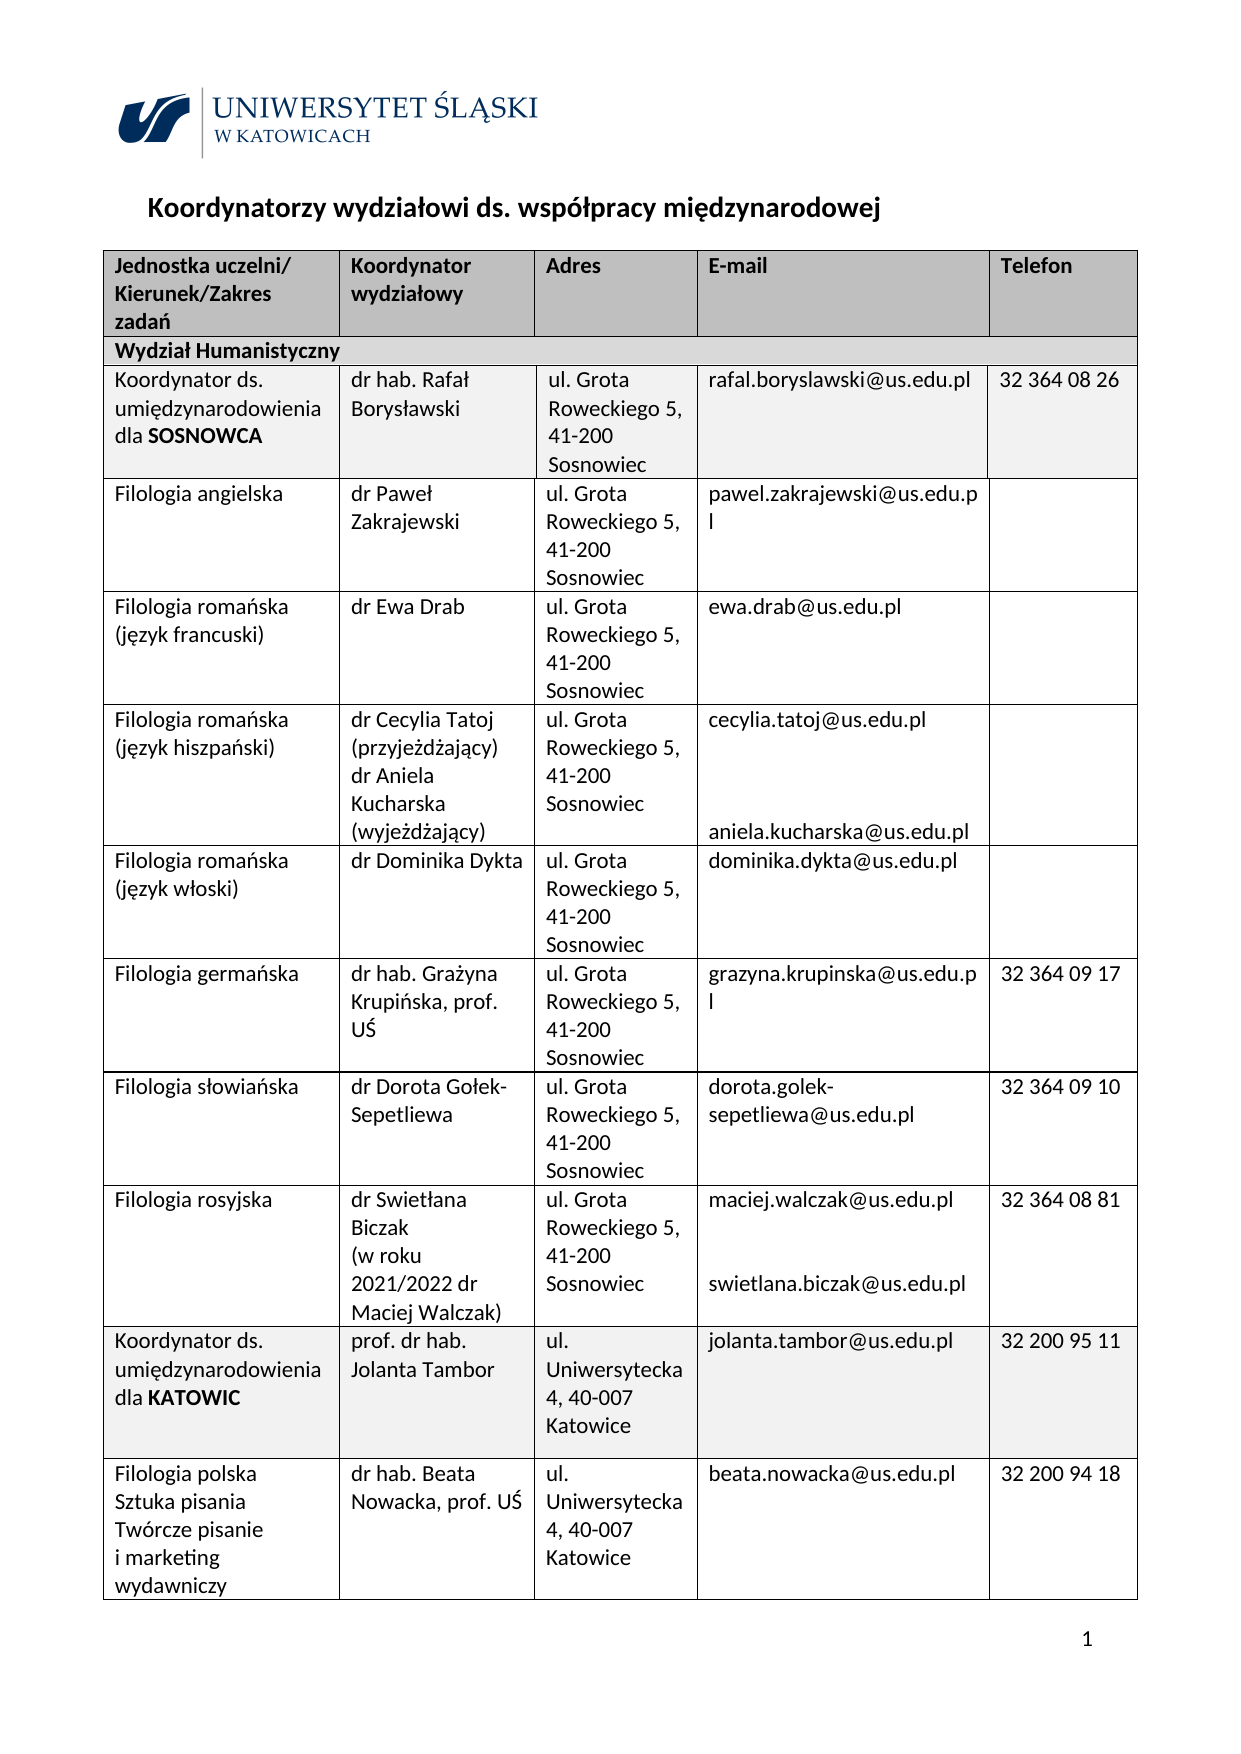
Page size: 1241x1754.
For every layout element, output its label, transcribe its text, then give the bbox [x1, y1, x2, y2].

table_cell ul. Grota Roweckiego 5, 41-200 Sosnowiec [535, 1186, 697, 1326]
table_cell dr Dorota Gołek-Sepetliewa [340, 1073, 534, 1184]
table_cell dr hab. Grażyna Krupińska, prof. UŚ [340, 959, 534, 1071]
table_cell 32 200 94 18 [990, 1459, 1137, 1599]
table_cell grazyna.krupinska@us.edu.pl [698, 959, 989, 1071]
table_cell Filologia germańska [104, 959, 339, 1071]
table_cell dr Paweł Zakrajewski [340, 479, 534, 591]
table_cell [535, 1459, 697, 1599]
table_cell ul. Grota Roweckiego 5, 41-200 Sosnowiec [537, 366, 697, 478]
table_header Koordynator wydziałowy [340, 251, 534, 336]
table_cell beata.nowacka@us.edu.pl [698, 1459, 989, 1599]
table_cell Filologia polska Sztuka pisania Twórcze pisanie i marketing wydawniczy [104, 1459, 339, 1599]
table_cell Koordynator ds. umiędzynarodowienia dla KATOWIC [104, 1327, 339, 1458]
table_cell [990, 846, 1137, 958]
table_cell Filologia romańska (język francuski) [104, 592, 339, 704]
table_cell ul. Grota Roweckiego 5, 41-200 Sosnowiec [535, 846, 697, 958]
table_cell Filologia romańska (język hiszpański) [104, 705, 339, 845]
table_cell 32 200 95 11 [990, 1327, 1137, 1458]
table_cell dr hab. Rafał Borysławski [340, 366, 536, 478]
table_cell rafal.boryslawski@us.edu.pl [698, 366, 987, 478]
table_cell maciej.walczak@us.edu.pl swietlana.biczak@us.edu.pl [698, 1186, 989, 1326]
table_cell ewa.drab@us.edu.pl [698, 592, 989, 704]
table_cell dr Cecylia Tatoj (przyjeżdżający) dr Aniela Kucharska (wyjeżdżający) [340, 705, 534, 845]
table_cell ul. Grota Roweckiego 5, 41-200 Sosnowiec [535, 1073, 697, 1184]
table_cell ul. Grota Roweckiego 5, 41-200 Sosnowiec [535, 959, 697, 1071]
table_cell 32 364 08 26 [988, 366, 1137, 478]
table_cell [990, 705, 1137, 845]
table_cell prof. dr hab. Jolanta Tambor [340, 1327, 534, 1458]
table_cell [990, 479, 1137, 591]
table_header Adres [535, 251, 697, 336]
table_cell ul. Grota Roweckiego 5, 41-200 Sosnowiec [535, 479, 697, 591]
table_cell ul. Grota Roweckiego 5, 41-200 Sosnowiec [535, 705, 697, 845]
table_cell Koordynator ds. umiędzynarodowienia dla SOSNOWCA [104, 366, 339, 478]
table_header E-mail [698, 251, 989, 336]
table_cell dr Dominika Dykta [340, 846, 534, 958]
table_cell Wydział Humanistyczny [104, 337, 1137, 364]
table_cell jolanta.tambor@us.edu.pl [698, 1327, 989, 1458]
table_cell dr Ewa Drab [340, 592, 534, 704]
table_cell 32 364 09 10 [990, 1073, 1137, 1184]
table_header Jednostka uczelni/ Kierunek/Zakres zadań [104, 251, 339, 336]
table_cell ul. Grota Roweckiego 5, 41-200 Sosnowiec [535, 592, 697, 704]
table_cell dr Swietłana Biczak (w roku 2021/2022 dr Maciej Walczak) [340, 1186, 534, 1326]
table_cell [990, 592, 1137, 704]
table_cell cecylia.tatoj@us.edu.pl aniela.kucharska@us.edu.pl [698, 705, 989, 845]
table_cell Filologia romańska (język włoski) [104, 846, 339, 958]
table_cell dominika.dykta@us.edu.pl [698, 846, 989, 958]
table_cell Filologia rosyjska [104, 1186, 339, 1326]
text Koordynatorzy wydziałowi ds. współpracy międzynarodowej [148, 189, 1093, 224]
table_cell ul. Uniwersytecka 4, 40-007 Katowice [535, 1327, 697, 1458]
table_cell pawel.zakrajewski@us.edu.pl [698, 479, 989, 591]
table_header Telefon [990, 251, 1137, 336]
picture [0, 0, 1241, 194]
table_cell Filologia słowiańska [104, 1073, 339, 1184]
table_cell 32 364 09 17 [990, 959, 1137, 1071]
table_cell 32 364 08 81 [990, 1186, 1137, 1326]
table_cell dr hab. Beata Nowacka, prof. UŚ [340, 1459, 534, 1599]
table_cell dorota.golek-sepetliewa@us.edu.pl [698, 1073, 989, 1184]
table_cell Filologia angielska [104, 479, 339, 591]
